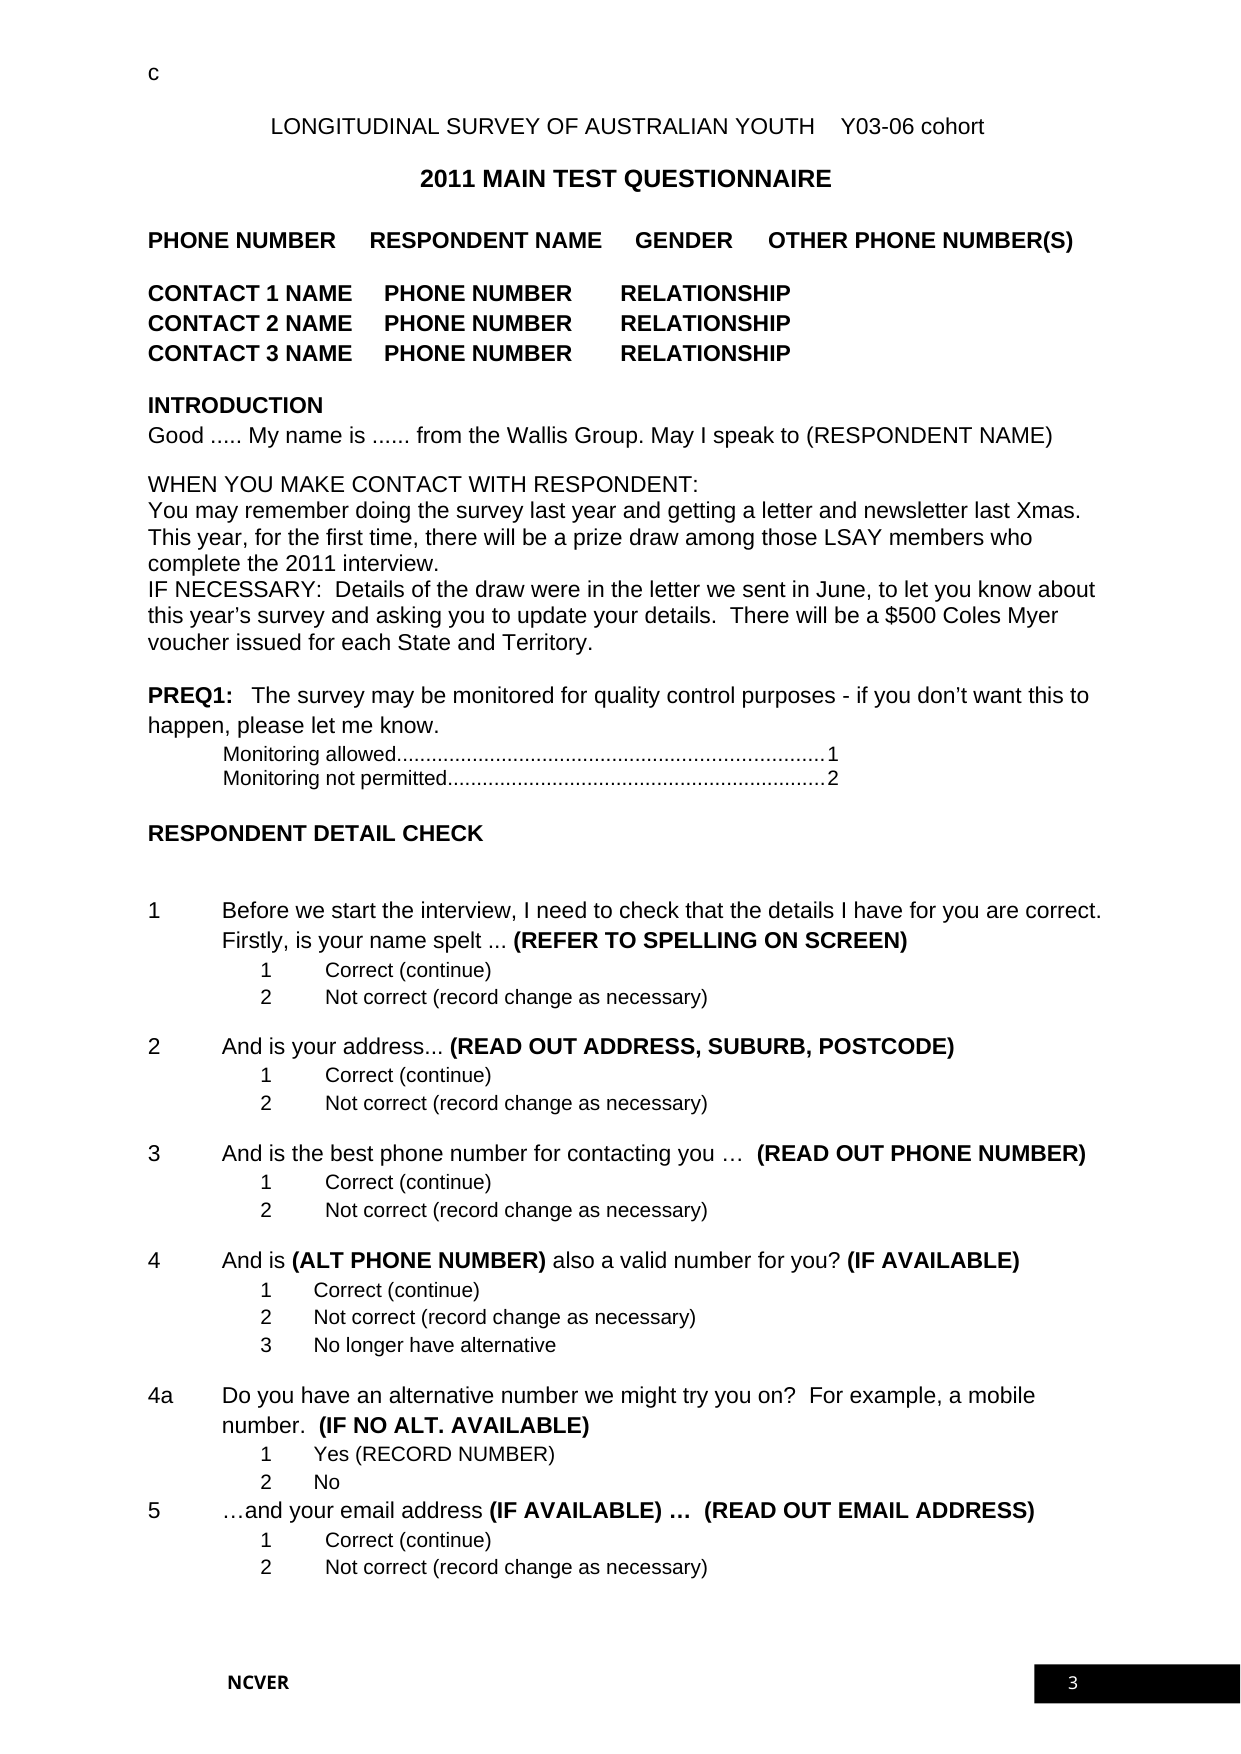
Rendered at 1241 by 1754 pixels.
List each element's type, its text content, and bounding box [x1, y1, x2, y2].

text 1 Correct (continue) [148, 1063, 1104, 1087]
list Not correct (record change as necessary) [260, 1305, 1104, 1329]
list 4 And is (ALT PHONE NUMBER) also a valid number for you? (IF AVAILABLE) [148, 1247, 1104, 1273]
list You may remember doing the survey last year and getting a letter and newsletter last Xmas. This year, for the first time, there will be a prize draw among those LSAY members who complete the 2011 interview. [148, 497, 1107, 576]
list PHONE NUMBER RESPONDENT NAME GENDER OTHER PHONE NUMBER(S) [148, 227, 1104, 254]
text 1 Correct (continue) [148, 1527, 1104, 1551]
list 5 …and your email address (IF AVAILABLE) … (READ OUT EMAIL ADDRESS) [148, 1497, 1104, 1524]
list 1 Before we start the interview, I need to check that the details I have for you are correct. Firstly, is your name spelt ... (REFER TO SPELLING ON SCREEN) [148, 897, 1104, 954]
list Good ..... My name is ...... from the Wallis Group. May I speak to (RESPONDENT NAME) [148, 422, 1107, 449]
list INTRODUCTION [148, 392, 1104, 418]
list PREQ1: The survey may be monitored for quality control purposes - if you don’t want this to happen, please let me know. [148, 682, 1104, 738]
list No [260, 1470, 1104, 1494]
list Monitoring allowed 1 [223, 742, 817, 766]
text 2 Not correct (record change as necessary) [148, 985, 1104, 1009]
list CONTACT 3 NAME PHONE NUMBER RELATIONSHIP [148, 340, 1104, 366]
list IF NECESSARY: Details of the draw were in the letter we sent in June, to let you know about this year’s survey and asking you to update your details. There will be a $500 Coles Myer voucher issued for each State and Territory. [148, 576, 1107, 655]
list RESPONDENT DETAIL CHECK [148, 820, 1104, 846]
list CONTACT 1 NAME PHONE NUMBER RELATIONSHIP [148, 279, 1104, 306]
subtitle LONGITUDINAL SURVEY OF AUSTRALIAN YOUTH Y03-06 cohort [148, 113, 1107, 139]
subtitle 2011 MAIN TEST QUESTIONNAIRE [148, 164, 1104, 193]
list 2 And is your address... (READ OUT ADDRESS, SUBURB, POSTCODE) [148, 1033, 1104, 1059]
text 2 Not correct (record change as necessary) [148, 1555, 1104, 1579]
list Monitoring not permitted 2 [223, 766, 817, 790]
text 2 Not correct (record change as necessary) [148, 1091, 1104, 1114]
list WHEN YOU MAKE CONTACT WITH RESPONDENT: [148, 471, 1107, 497]
list CONTACT 2 NAME PHONE NUMBER RELATIONSHIP [148, 310, 1104, 336]
list Yes (RECORD NUMBER) [260, 1442, 1104, 1466]
text 1 Correct (continue) [148, 958, 1104, 982]
text 2 Not correct (record change as necessary) [148, 1198, 1104, 1222]
list 4a Do you have an alternative number we might try you on? For example, a mobile number. (IF NO ALT. AVAILABLE) [148, 1382, 1104, 1438]
list 3 And is the best phone number for contacting you … (READ OUT PHONE NUMBER) [148, 1140, 1104, 1166]
text 1 Correct (continue) [148, 1170, 1104, 1194]
list No longer have alternative [260, 1332, 1104, 1356]
list Correct (continue) [260, 1277, 1104, 1301]
